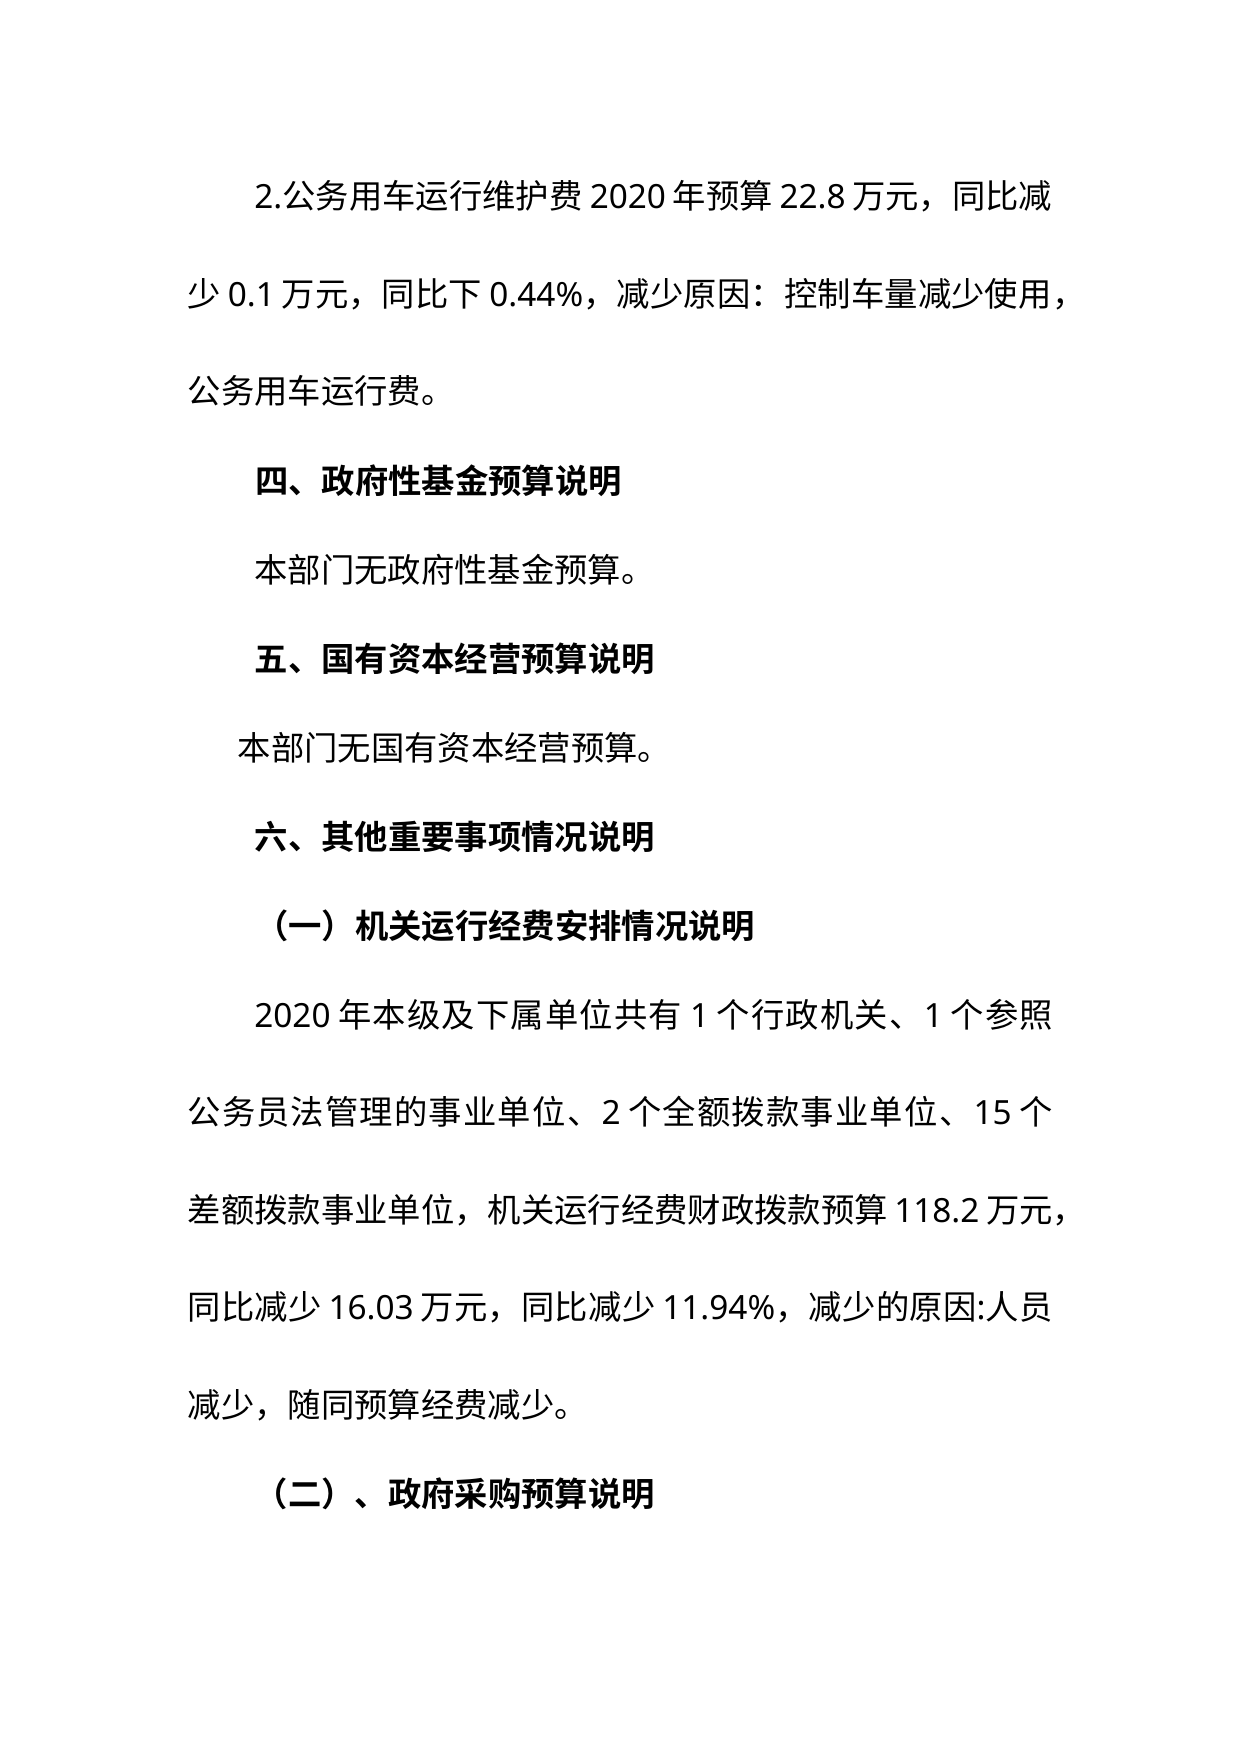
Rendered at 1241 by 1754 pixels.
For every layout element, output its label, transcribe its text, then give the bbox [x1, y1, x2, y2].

text 本部门无国有资本经营预算。 [187, 713, 1053, 778]
text （二）、政府采购预算说明 [187, 1459, 1053, 1524]
text 四、政府性基金预算说明 [187, 446, 1053, 511]
text 六、其他重要事项情况说明 [187, 802, 1053, 867]
text 2020年本级及下属单位共有1个行政机关、1个参照公务员法管理的事业单位、2个全额拨款事业单位、15个差额拨款事业单位，机关运行经费财政拨款预算118.2万元，同比减少16.03万元，同比减少11.94%，减少的原因:人员减少，随同预算经费减少。 [187, 980, 1053, 1435]
text 本部门无政府性基金预算。 [187, 535, 1053, 600]
text 五、国有资本经营预算说明 [187, 624, 1053, 689]
text 2.公务用车运行维护费2020年预算22.8万元，同比减少0.1万元，同比下0.44%，减少原因：控制车量减少使用，公务用车运行费。 [187, 162, 1053, 422]
text （一）机关运行经费安排情况说明 [187, 891, 1053, 956]
